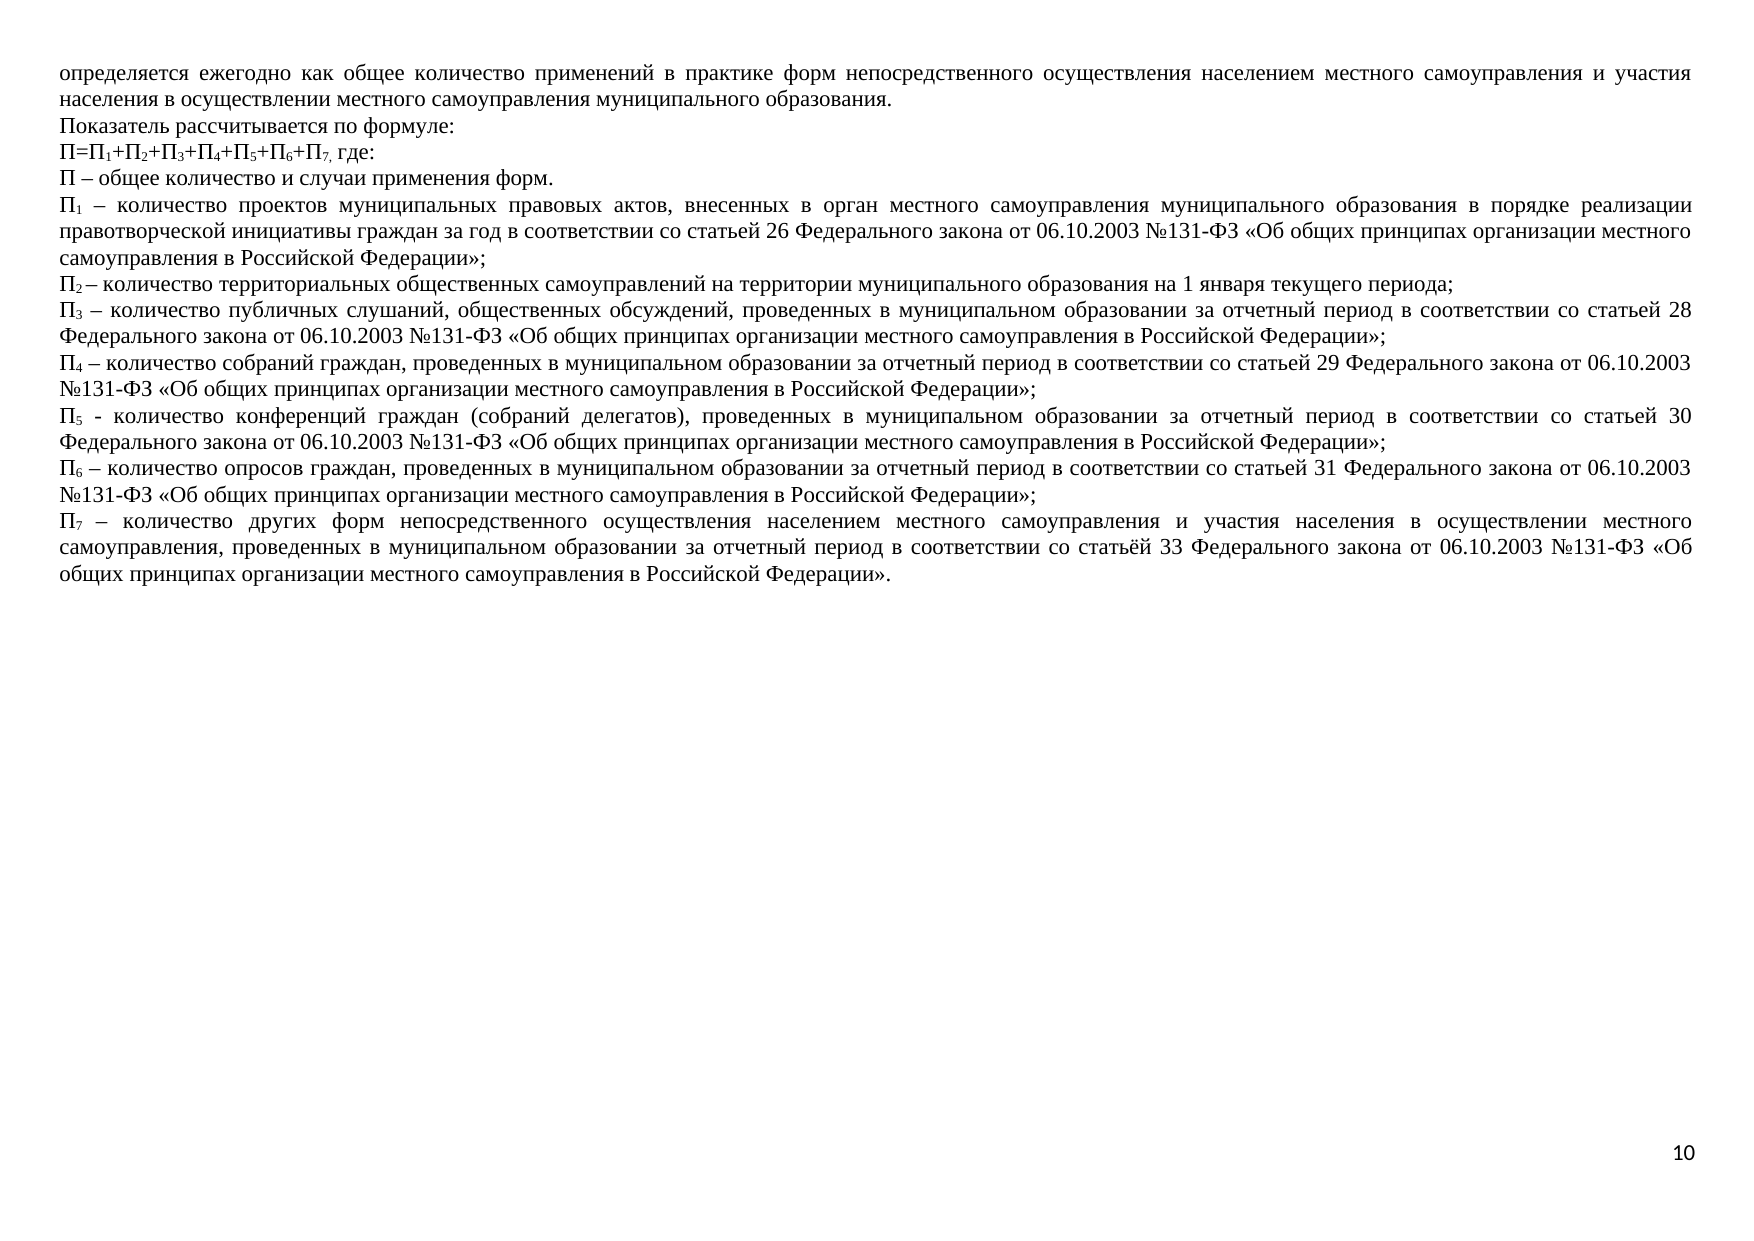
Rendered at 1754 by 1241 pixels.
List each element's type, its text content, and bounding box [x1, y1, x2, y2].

text П5 - количество конференций граждан (собраний делегатов), проведенных в муниципальном образовании за отчетный период в соответствии со статьей 30 Федерального закона от 06.10.2003 №131-ФЗ «Об общих принципах организации местного самоуправления в Российской Федерации»; [59, 402, 1695, 454]
text П=П1+П2+П3+П4+П5+П6+П7, где: [59, 138, 1695, 164]
text П7 – количество других форм непосредственного осуществления населением местного самоуправления и участия населения в осуществлении местного самоуправления, проведенных в муниципальном образовании за отчетный период в соответствии со статьёй 33 Федерального закона от 06.10.2003 №131-ФЗ «Об общих принципах организации местного самоуправления в Российской Федерации». [59, 507, 1695, 586]
text П4 – количество собраний граждан, проведенных в муниципальном образовании за отчетный период в соответствии со статьей 29 Федерального закона от 06.10.2003 №131-ФЗ «Об общих принципах организации местного самоуправления в Российской Федерации»; [59, 349, 1695, 402]
text П1 – количество проектов муниципальных правовых актов, внесенных в орган местного самоуправления муниципального образования в порядке реализации правотворческой инициативы граждан за год в соответствии со статьей 26 Федерального закона от 06.10.2003 №131-ФЗ «Об общих принципах организации местного самоуправления в Российской Федерации»; [59, 191, 1695, 270]
text П3 – количество публичных слушаний, общественных обсуждений, проведенных в муниципальном образовании за отчетный период в соответствии со статьей 28 Федерального закона от 06.10.2003 №131-ФЗ «Об общих принципах организации местного самоуправления в Российской Федерации»; [59, 296, 1695, 349]
text П2 – количество территориальных общественных самоуправлений на территории муниципального образования на 1 января текущего периода; [59, 270, 1695, 296]
text Показатель рассчитывается по формуле: [59, 112, 1695, 138]
text П – общее количество и случаи применения форм. [59, 164, 1695, 191]
text П6 – количество опросов граждан, проведенных в муниципальном образовании за отчетный период в соответствии со статьей 31 Федерального закона от 06.10.2003 №131-ФЗ «Об общих принципах организации местного самоуправления в Российской Федерации»; [59, 454, 1695, 507]
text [59, 59, 1695, 112]
